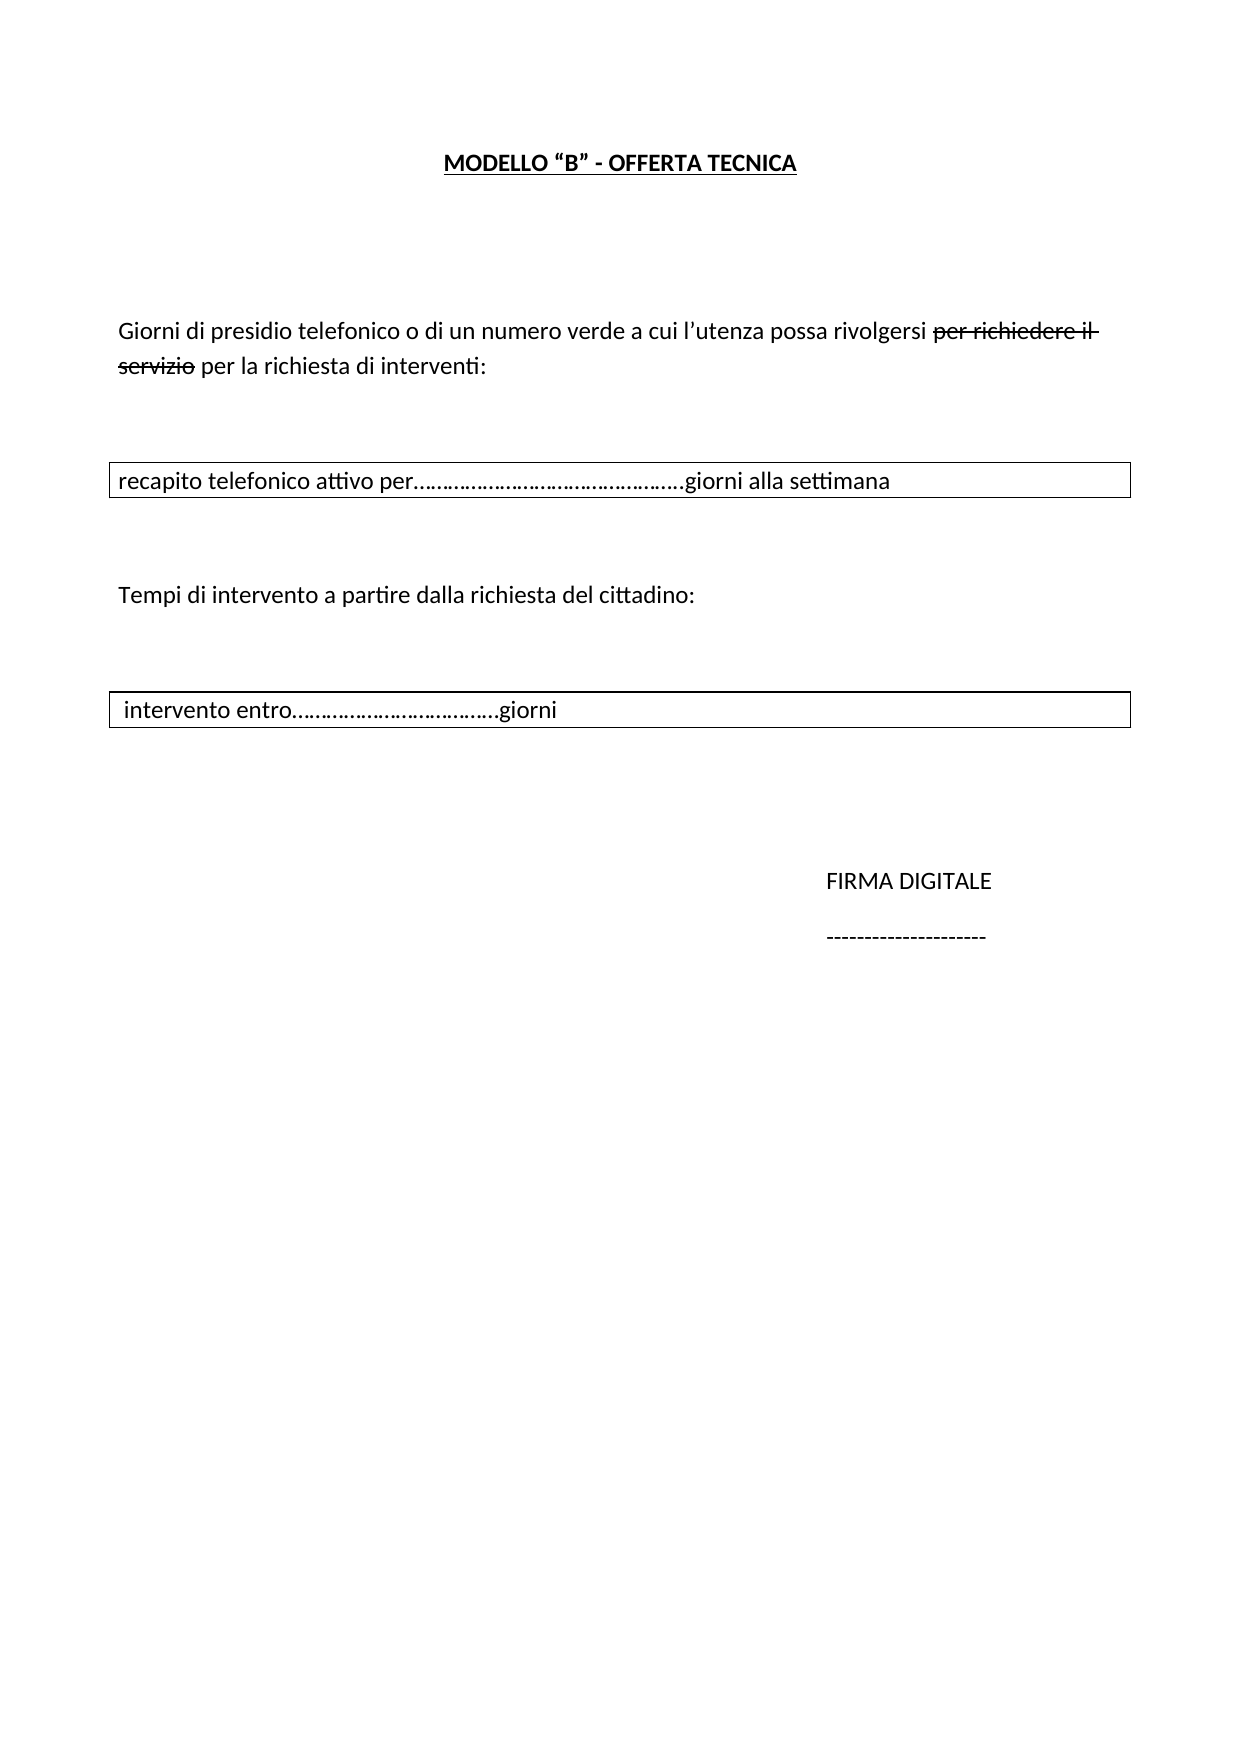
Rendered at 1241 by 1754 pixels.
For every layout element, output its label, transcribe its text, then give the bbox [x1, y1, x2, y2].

text --------------------- [118, 921, 1122, 951]
text FIRMA DIGITALE [118, 865, 1122, 896]
text intervento entro………………………………giorni [110, 693, 1130, 727]
text Giorni di presidio telefonico o di un numero verde a cui l’utenza possa rivolgersi per richiedere il servizio per la richiesta di interventi: [118, 315, 1122, 381]
text MODELLO “B” - OFFERTA TECNICA [118, 148, 1122, 178]
text recapito telefonico attivo per………………………………………..giorni alla settimana [110, 463, 1130, 497]
text Tempi di intervento a partire dalla richiesta del cittadino: [118, 580, 1122, 610]
